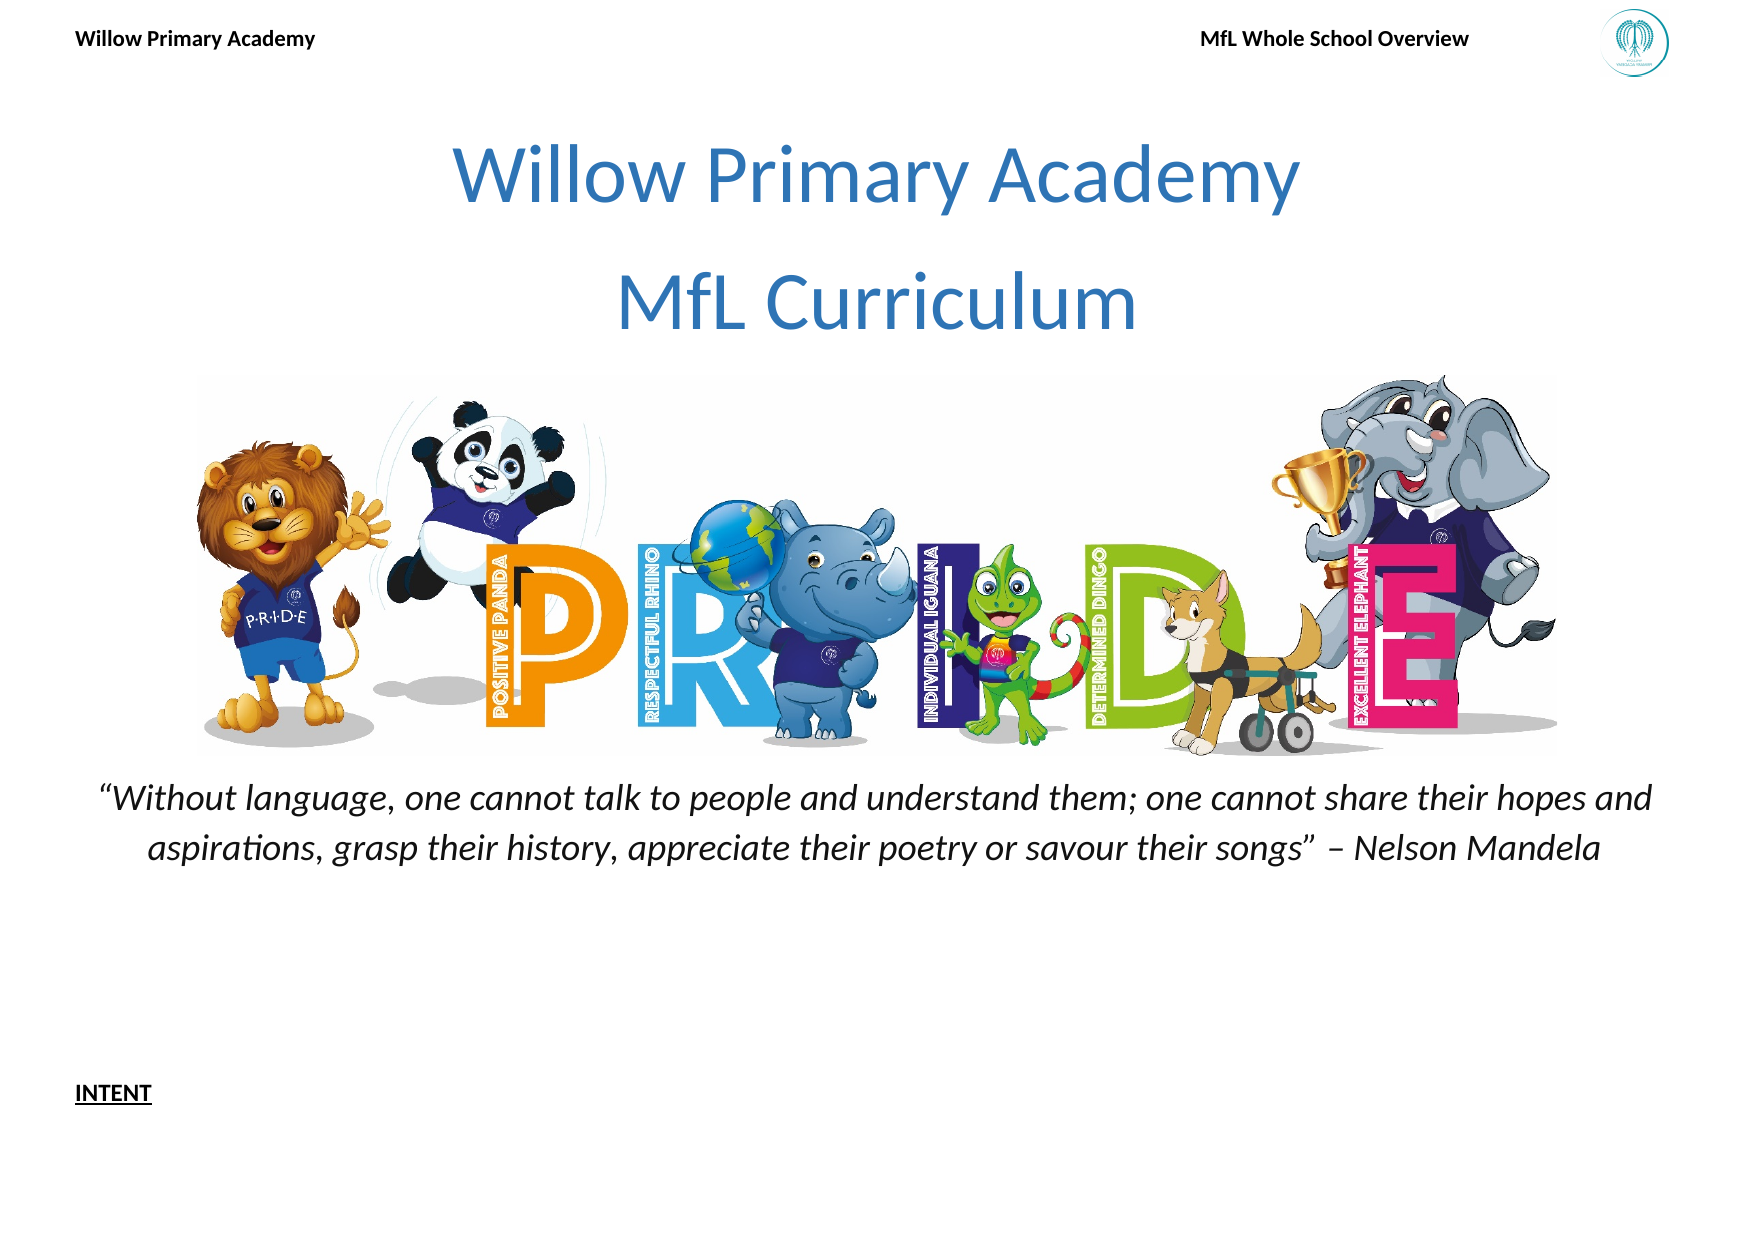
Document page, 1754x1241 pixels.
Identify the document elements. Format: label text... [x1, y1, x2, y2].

text Willow Primary Academy [75, 122, 1679, 224]
text MfL Curriculum [75, 248, 1679, 350]
picture [196, 375, 1558, 756]
text “Without language, one cannot talk to people and understand them; one cannot share their hopes and aspirations, grasp their history, appreciate their poetry or savour their songs” – Nelson Mandela [75, 774, 1679, 869]
text INTENT [75, 1077, 1679, 1108]
picture [1600, 9, 1669, 77]
